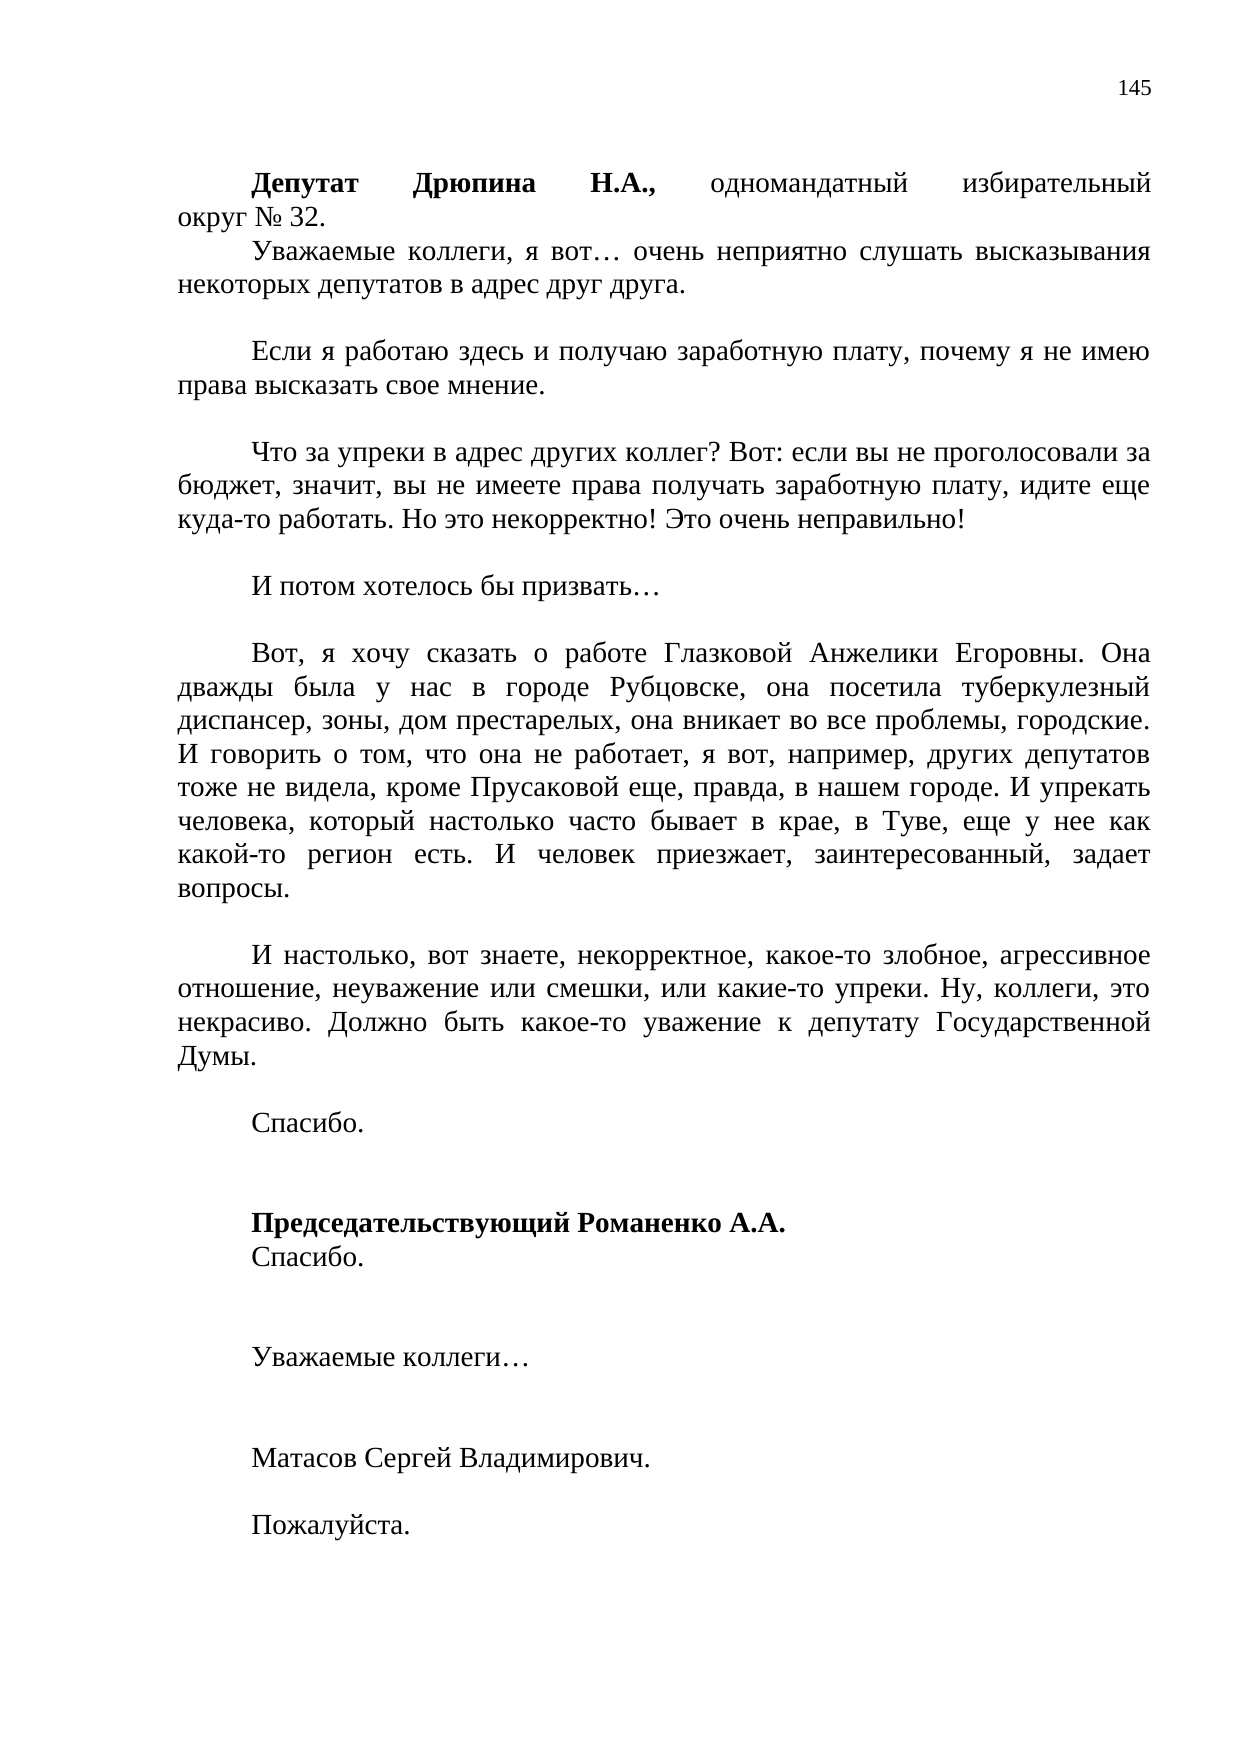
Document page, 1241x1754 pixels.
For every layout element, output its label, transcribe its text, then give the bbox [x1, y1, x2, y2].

text Что за упреки в адрес других коллег? Вот: если вы не проголосовали за бюджет, значит, вы не имеете права получать заработную плату, идите еще куда-то работать. Но это некорректно! Это очень неправильно! [177, 434, 1152, 534]
text Спасибо. [177, 1239, 1152, 1272]
text Уважаемые коллеги, я вот… очень неприятно слушать высказывания некоторых депутатов в адрес друг друга. [177, 233, 1152, 300]
text Депутат Дрюпина Н.А., одномандатный избирательный округ № 32. [177, 166, 1152, 233]
text Председательствующий Романенко А.А. [177, 1205, 1152, 1239]
text И потом хотелось бы призвать… [177, 568, 1152, 602]
text Спасибо. [177, 1105, 1152, 1138]
text И настолько, вот знаете, некорректное, какое-то злобное, агрессивное отношение, неуважение или смешки, или какие-то упреки. Ну, коллеги, это некрасиво. Должно быть какое-то уважение к депутату Государственной Думы. [177, 937, 1152, 1071]
text Уважаемые коллеги… [177, 1339, 1152, 1373]
text Пожалуйста. [177, 1507, 1152, 1541]
text Вот, я хочу сказать о работе Глазковой Анжелики Егоровны. Она дважды была у нас в городе Рубцовске, она посетила туберкулезный диспансер, зоны, дом престарелых, она вникает во все проблемы, городские. И говорить о том, что она не работает, я вот, например, других депутатов тоже не видела, кроме Прусаковой еще, правда, в нашем городе. И упрекать человека, который настолько часто бывает в крае, в Туве, еще у нее как какой-то регион есть. И человек приезжает, заинтересованный, задает вопросы. [177, 635, 1152, 903]
text Матасов Сергей Владимирович. [177, 1440, 1152, 1474]
text Если я работаю здесь и получаю заработную плату, почему я не имею права высказать свое мнение. [177, 333, 1152, 400]
